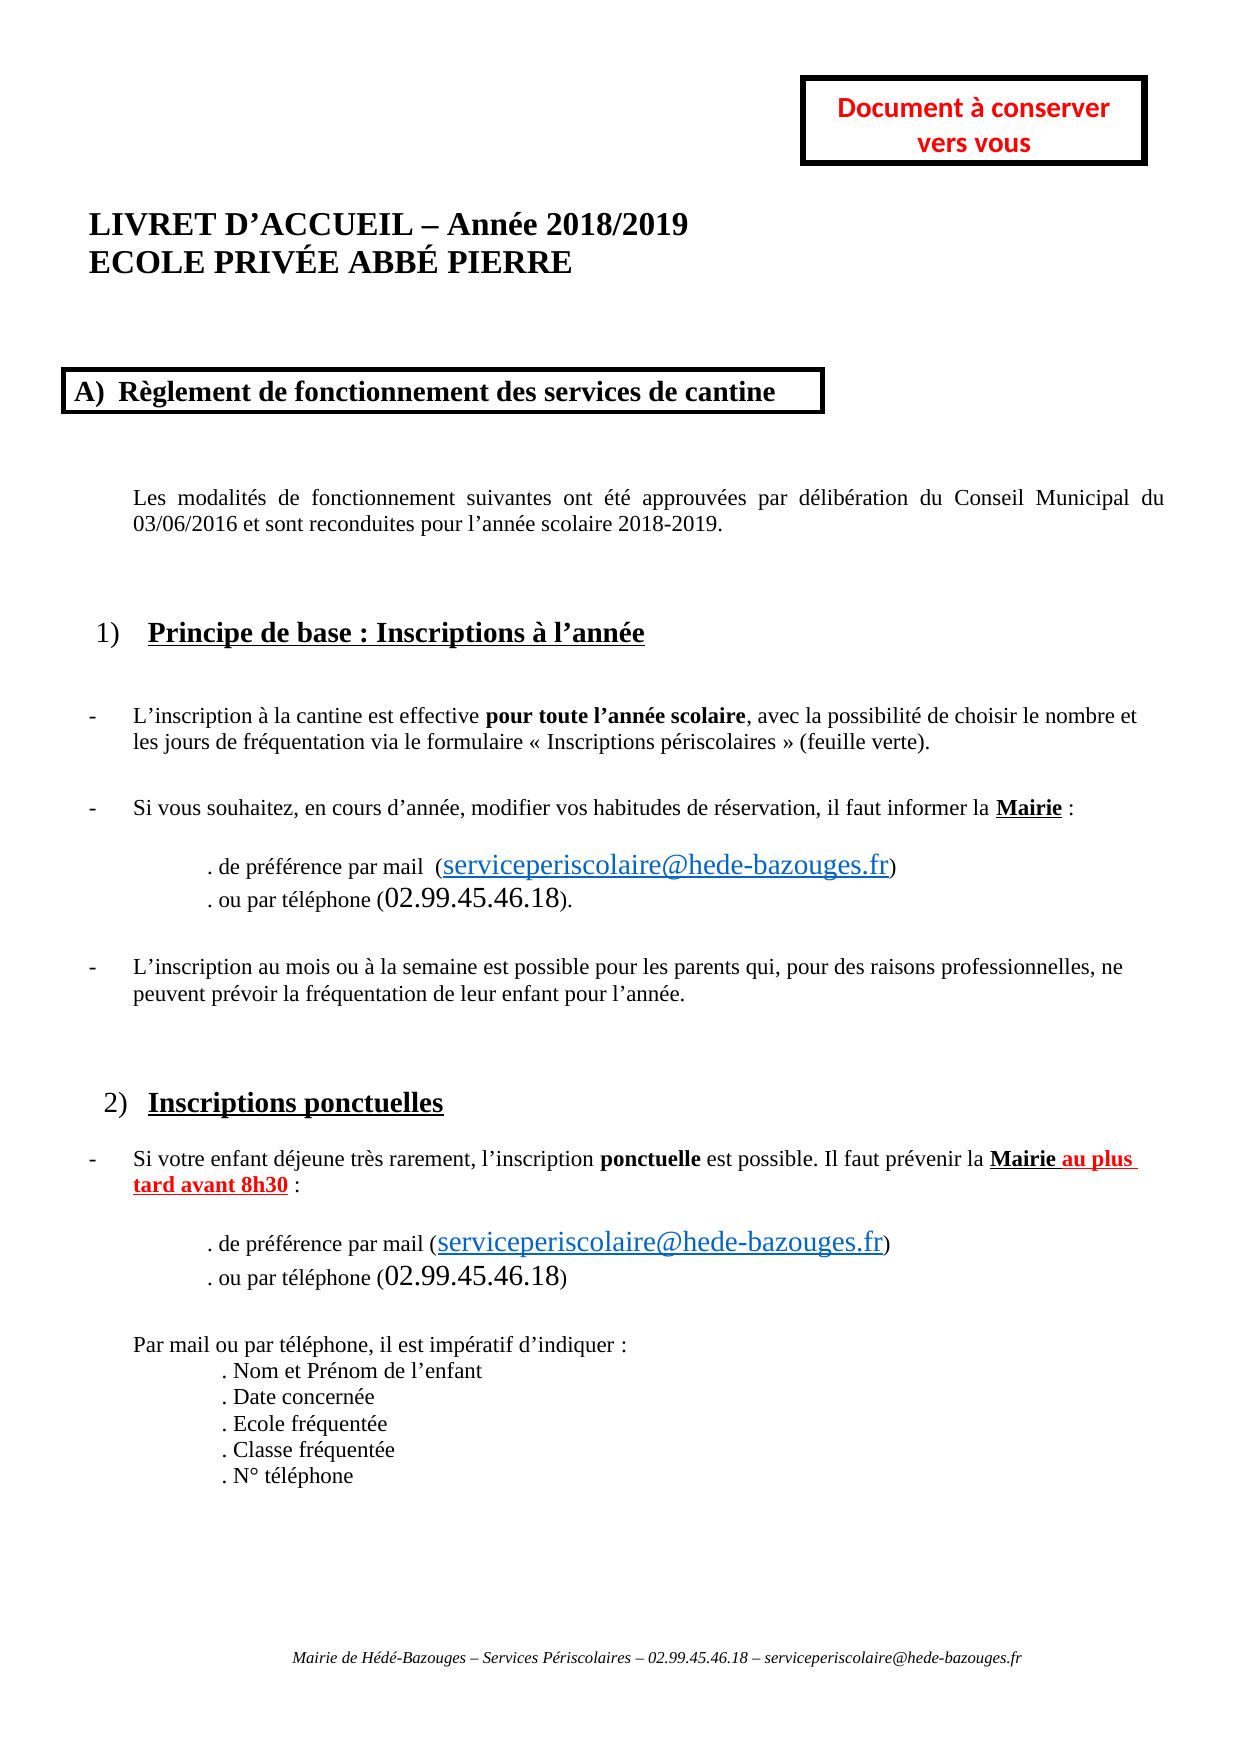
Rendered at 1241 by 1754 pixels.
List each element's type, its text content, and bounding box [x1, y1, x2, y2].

list . Date concernée [133, 1383, 1166, 1410]
list . N° téléphone [133, 1462, 1166, 1489]
list . Classe fréquentée [133, 1436, 1166, 1462]
list L’inscription à la cantine est effective pour toute l’année scolaire, avec la possibilité de choisir le nombre et les jours de fréquentation via le formulaire « Inscriptions périscolaires » (feuille verte). [89, 702, 1166, 754]
text . de préférence par mail (serviceperiscolaire@hede-bazouges.fr) [207, 1224, 1166, 1258]
list Si vous souhaitez, en cours d’année, modifier vos habitudes de réservation, il faut informer la Mairie : [89, 794, 1166, 820]
list Par mail ou par téléphone, il est impératif d’indiquer : [133, 1331, 1166, 1357]
list Inscriptions ponctuelles [103, 1085, 1166, 1119]
text . ou par téléphone (02.99.45.46.18). [148, 880, 1166, 914]
text ECOLE PRIVÉE ABBÉ PIERRE [89, 243, 1166, 281]
text LIVRET D’ACCUEIL – Année 2018/2019 [89, 204, 1166, 243]
list L’inscription au mois ou à la semaine est possible pour les parents qui, pour des raisons professionnelles, ne peuvent prévoir la fréquentation de leur enfant pour l’année. [89, 953, 1166, 1006]
list Principe de base : Inscriptions à l’année [95, 616, 1166, 649]
list . Ecole fréquentée [133, 1410, 1166, 1436]
text . de préférence par mail (serviceperiscolaire@hede-bazouges.fr) [148, 847, 1166, 880]
text Les modalités de fonctionnement suivantes ont été approuvées par délibération du Conseil Municipal du 03/06/2016 et sont reconduites pour l’année scolaire 2018-2019. [133, 484, 1166, 537]
list Si votre enfant déjeune très rarement, l’inscription ponctuelle est possible. Il faut prévenir la Mairie au plus tard avant 8h30 : [89, 1145, 1166, 1198]
list . Nom et Prénom de l’enfant [133, 1357, 1166, 1383]
list Règlement de fonctionnement des services de cantine [66, 372, 820, 410]
text . ou par téléphone (02.99.45.46.18) [207, 1258, 1166, 1291]
